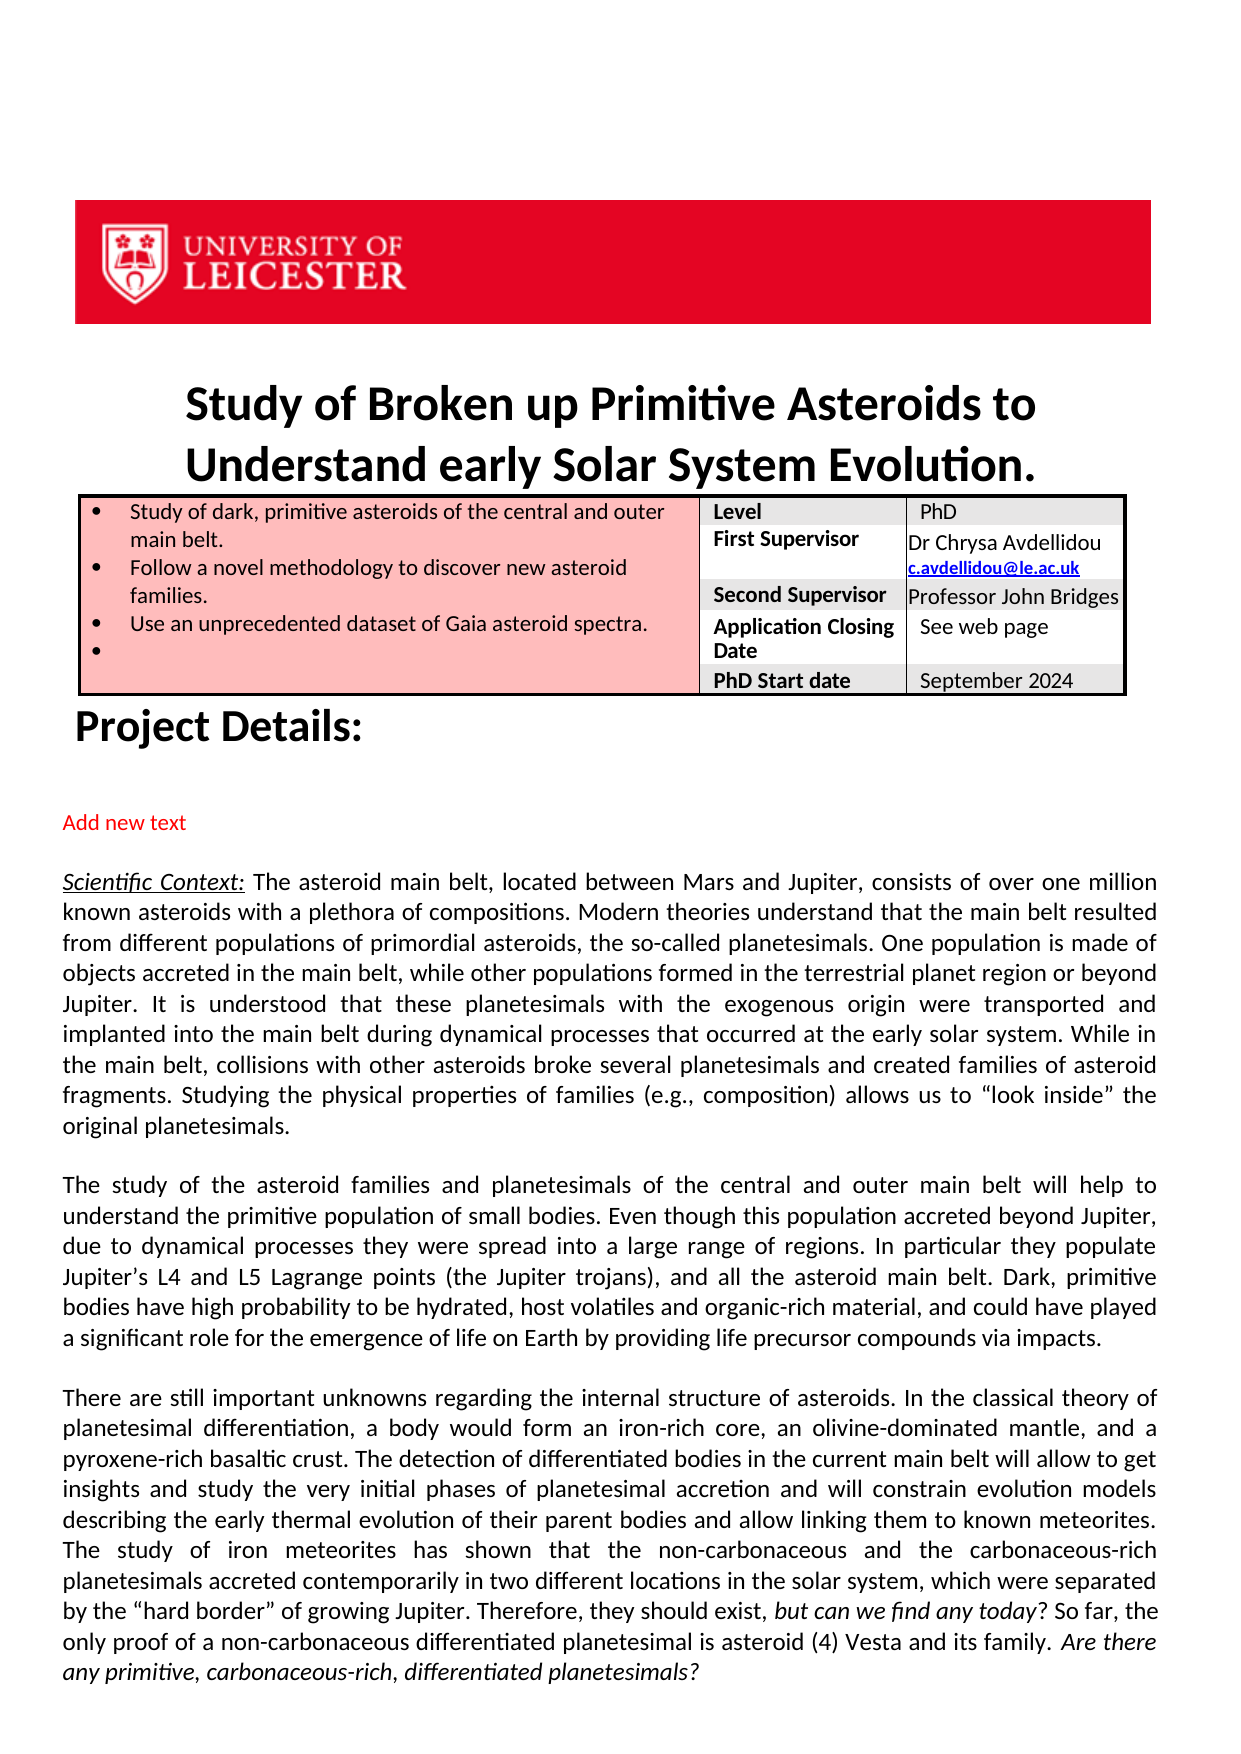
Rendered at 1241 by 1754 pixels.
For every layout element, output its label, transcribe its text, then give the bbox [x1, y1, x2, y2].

text There are still important unknowns regarding the internal structure of asteroids. In the classical theory of planetesimal differentiation, a body would form an iron-rich core, an olivine-dominated mantle, and a pyroxene-rich basaltic crust. The detection of differentiated bodies in the current main belt will allow to get insights and study the very initial phases of planetesimal accretion and will constrain evolution models describing the early thermal evolution of their parent bodies and allow linking them to known meteorites. The study of iron meteorites has shown that the non-carbonaceous and the carbonaceous-rich planetesimals accreted contemporarily in two different locations in the solar system, which were separated by the “hard border” of growing Jupiter. Therefore, they should exist, but can we find any today? So far, the only proof of a non-carbonaceous differentiated planetesimal is asteroid (4) Vesta and its family. Are there any primitive, carbonaceous-rich, differentiated planetesimals? [62, 1382, 1159, 1687]
text Add new text [62, 808, 1159, 836]
table_cell See web page [907, 610, 1123, 664]
picture [75, 200, 1151, 324]
table_cell Second Supervisor [700, 579, 906, 610]
table_cell First Supervisor [700, 525, 906, 579]
table_cell September 2024 [907, 664, 1123, 693]
table_header Study of dark, primitive asteroids of the central and outer main belt. Follow a novel methodology to discover new asteroid families. Use an unprecedented dataset of Gaia asteroid spectra. [81, 498, 699, 693]
table_cell PhD Start date [700, 664, 906, 693]
table_cell Application Closing Date [700, 610, 906, 664]
text Scientific Context: The asteroid main belt, located between Mars and Jupiter, consists of over one million known asteroids with a plethora of compositions. Modern theories understand that the main belt resulted from different populations of primordial asteroids, the so-called planetesimals. One population is made of objects accreted in the main belt, while other populations formed in the terrestrial planet region or beyond Jupiter. It is understood that these planetesimals with the exogenous origin were transported and implanted into the main belt during dynamical processes that occurred at the early solar system. While in the main belt, collisions with other asteroids broke several planetesimals and created families of asteroid fragments. Studying the physical properties of families (e.g., composition) allows us to “look inside” the original planetesimals. [62, 866, 1159, 1140]
table_header Level [700, 498, 906, 525]
title Project Details: [75, 696, 1159, 752]
table_cell Professor John Bridges [907, 579, 1123, 610]
table_header PhD [907, 498, 1123, 525]
text The study of the asteroid families and planetesimals of the central and outer main belt will help to understand the primitive population of small bodies. Even though this population accreted beyond Jupiter, due to dynamical processes they were spread into a large range of regions. In particular they populate Jupiter’s L4 and L5 Lagrange points (the Jupiter trojans), and all the asteroid main belt. Dark, primitive bodies have high probability to be hydrated, host volatiles and organic-rich material, and could have played a significant role for the emergence of life on Earth by providing life precursor compounds via impacts. [62, 1169, 1159, 1353]
table_cell Dr Chrysa Avdellidou c.avdellidou@le.ac.uk [907, 525, 1123, 579]
text Study of Broken up Primitive Asteroids to Understand early Solar System Evolution. [62, 372, 1159, 494]
